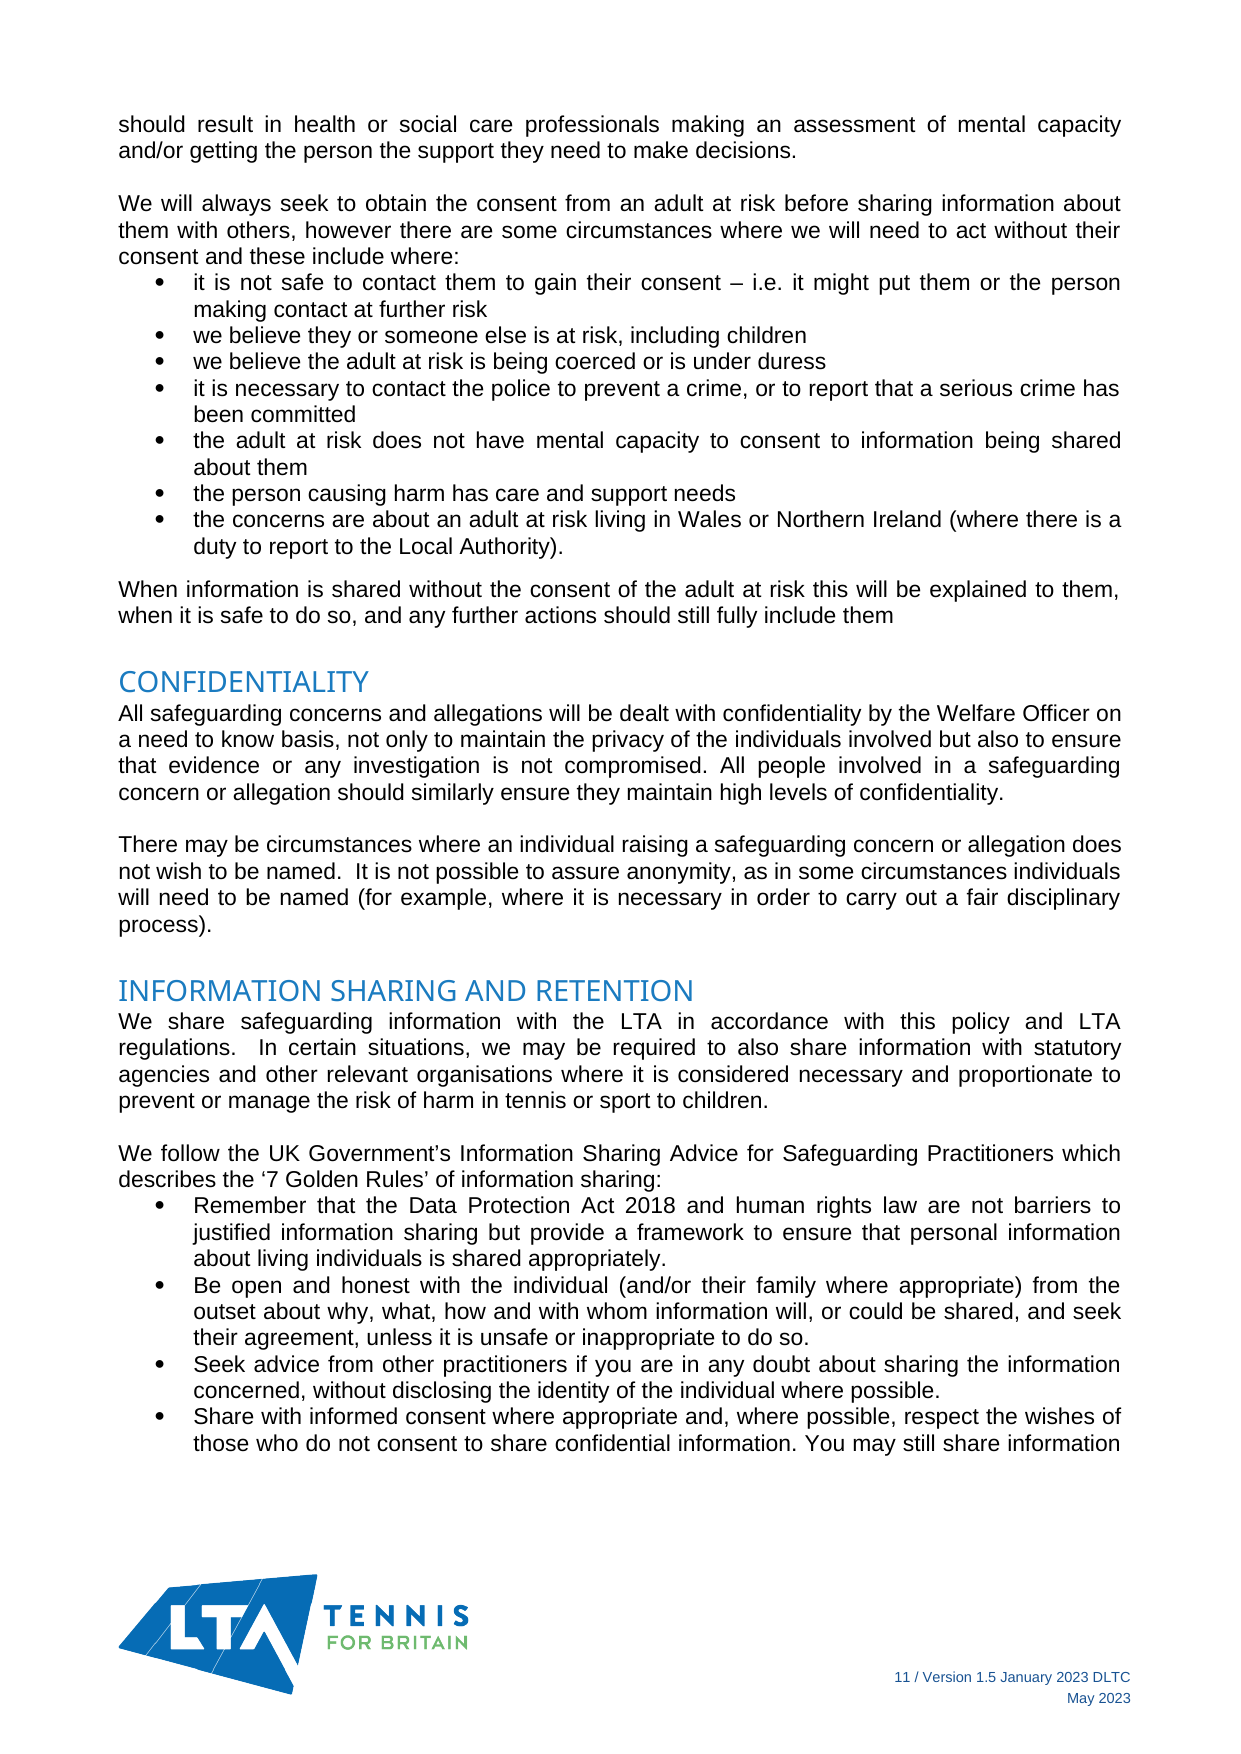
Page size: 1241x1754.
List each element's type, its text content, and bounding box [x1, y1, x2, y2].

list Remember that the Data Protection Act 2018 and human rights law are not barriers to justified information sharing but provide a framework to ensure that personal information about living individuals is shared appropriately. [156, 1192, 1122, 1272]
subtitle CONFIDENTIALITY [118, 666, 1122, 700]
list the adult at risk does not have mental capacity to consent to information being shared about them [156, 427, 1122, 480]
text We share safeguarding information with the LTA in accordance with this policy and LTA regulations. In certain situations, we may be required to also share information with statutory agencies and other relevant organisations where it is considered necessary and proportionate to prevent or manage the risk of harm in tennis or sport to children. [118, 1008, 1122, 1113]
list it is necessary to contact the police to prevent a crime, or to report that a serious crime has been committed [156, 375, 1122, 427]
list we believe they or someone else is at risk, including children [156, 322, 1122, 348]
picture [0, 1500, 1241, 1754]
list the concerns are about an adult at risk living in Wales or Northern Ireland (where there is a duty to report to the Local Authority). [156, 506, 1122, 559]
list it is not safe to contact them to gain their consent – i.e. it might put them or the person making contact at further risk [156, 269, 1122, 322]
list Be open and honest with the individual (and/or their family where appropriate) from the outset about why, what, how and with whom information will, or could be shared, and seek their agreement, unless it is unsafe or inappropriate to do so. [156, 1272, 1122, 1351]
text There may be circumstances where an individual raising a safeguarding concern or allegation does not wish to be named. It is not possible to assure anonymity, as in some circumstances individuals will need to be named (for example, where it is necessary in order to carry out a fair disciplinary process). [118, 831, 1122, 937]
text We follow the UK Government’s Information Sharing Advice for Safeguarding Practitioners which describes the ‘7 Golden Rules’ of information sharing: [118, 1140, 1122, 1192]
text All safeguarding concerns and allegations will be dealt with confidentiality by the Welfare Officer on a need to know basis, not only to maintain the privacy of the individuals involved but also to ensure that evidence or any investigation is not compromised. All people involved in a safeguarding concern or allegation should similarly ensure they maintain high levels of confidentiality. [118, 700, 1122, 805]
list the person causing harm has care and support needs [156, 480, 1122, 506]
subtitle INFORMATION SHARING AND RETENTION [118, 974, 1122, 1008]
text When information is shared without the consent of the adult at risk this will be explained to them, when it is safe to do so, and any further actions should still fully include them [118, 576, 1122, 628]
text We will always seek to obtain the consent from an adult at risk before sharing information about them with others, however there are some circumstances where we will need to act without their consent and these include where: [118, 190, 1122, 269]
list Seek advice from other practitioners if you are in any doubt about sharing the information concerned, without disclosing the identity of the individual where possible. [156, 1351, 1122, 1403]
list we believe the adult at risk is being coerced or is under duress [156, 348, 1122, 375]
